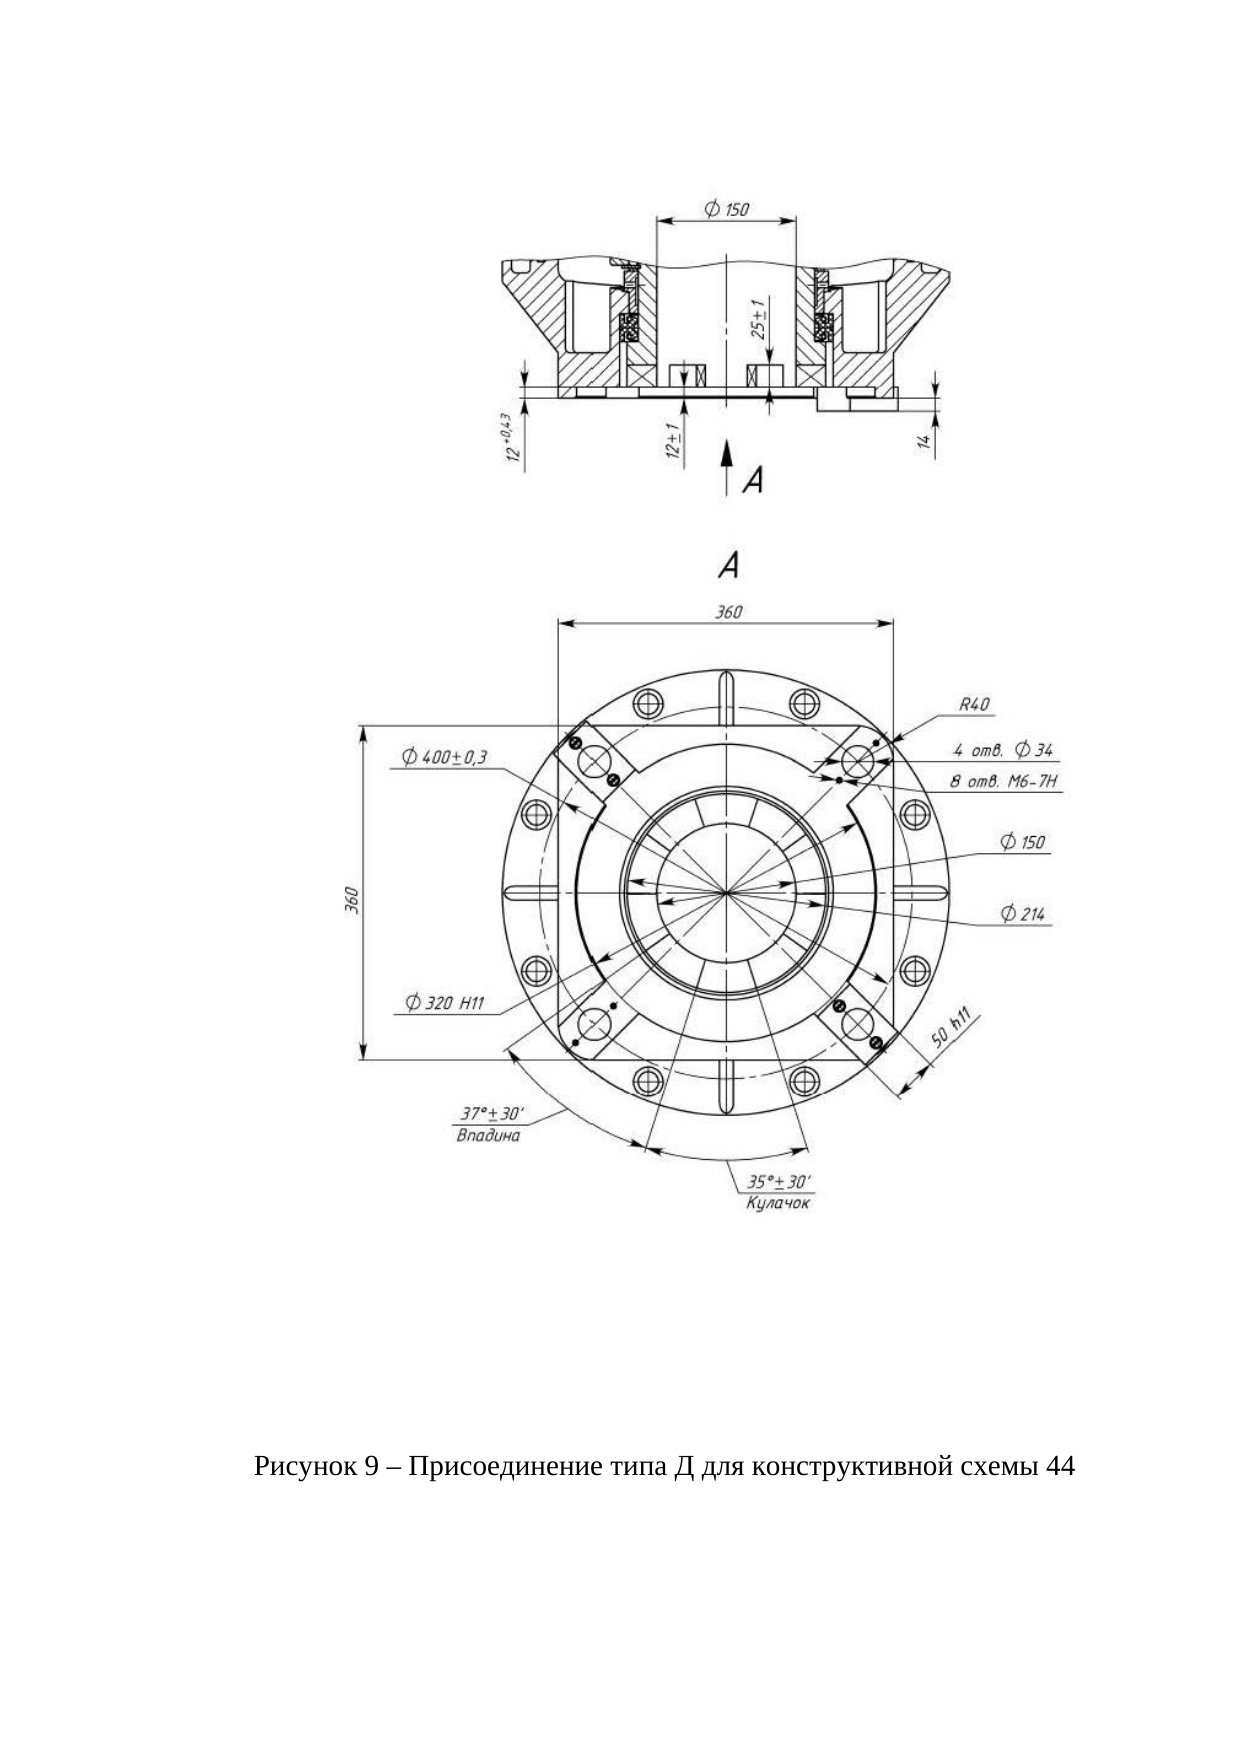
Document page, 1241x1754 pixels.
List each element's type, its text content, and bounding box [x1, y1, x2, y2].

picture [177, 44, 1152, 1423]
text Рисунок 9 – Присоединение типа Д для конструктивной схемы 44 [177, 1448, 1152, 1481]
